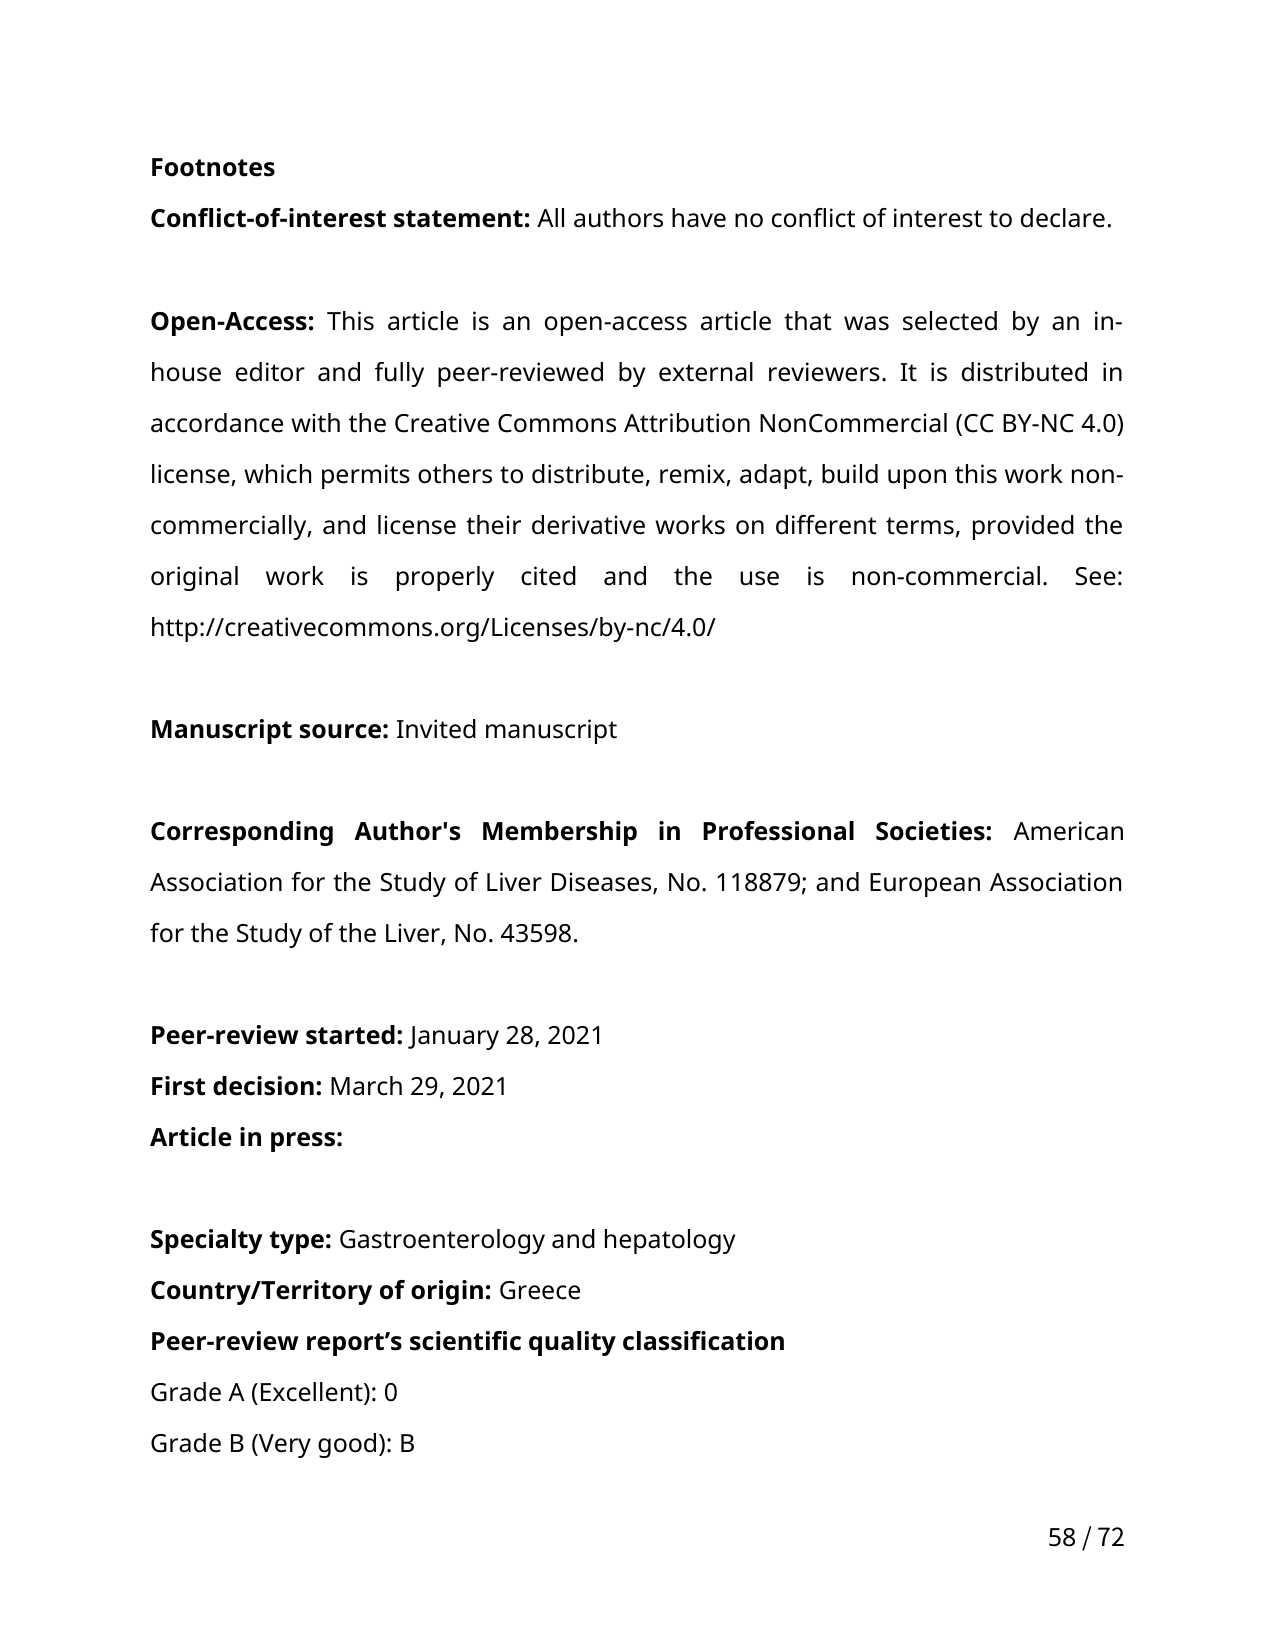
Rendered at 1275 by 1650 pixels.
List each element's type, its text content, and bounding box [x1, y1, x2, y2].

text Grade B (Very good): B [150, 1426, 1125, 1460]
text Manuscript source: Invited manuscript [150, 711, 1125, 746]
text Article in press: [150, 1120, 1125, 1154]
text Corresponding Author's Membership in Professional Societies: American Association for the Study of Liver Diseases, No. 118879; and European Association for the Study of the Liver, No. 43598. [150, 813, 1125, 950]
text Open-Access: This article is an open-access article that was selected by an in-house editor and fully peer-reviewed by external reviewers. It is distributed in accordance with the Creative Commons Attribution NonCommercial (CC BY-NC 4.0) license, which permits others to distribute, remix, adapt, build upon this work non-commercially, and license their derivative works on different terms, provided the original work is properly cited and the use is non-commercial. See: http://creativecommons.org/Licenses/by-nc/4.0/ [150, 303, 1125, 643]
text Peer-review started: January 28, 2021 [150, 1018, 1125, 1052]
text Peer-review report’s scientific quality classification [150, 1324, 1125, 1358]
text Country/Territory of origin: Greece [150, 1273, 1125, 1307]
text Conflict-of-interest statement: All authors have no conflict of interest to declare. [150, 201, 1125, 235]
text Grade A (Excellent): 0 [150, 1375, 1125, 1409]
text First decision: March 29, 2021 [150, 1069, 1125, 1103]
text Specialty type: Gastroenterology and hepatology [150, 1222, 1125, 1256]
text Footnotes [150, 150, 1125, 184]
